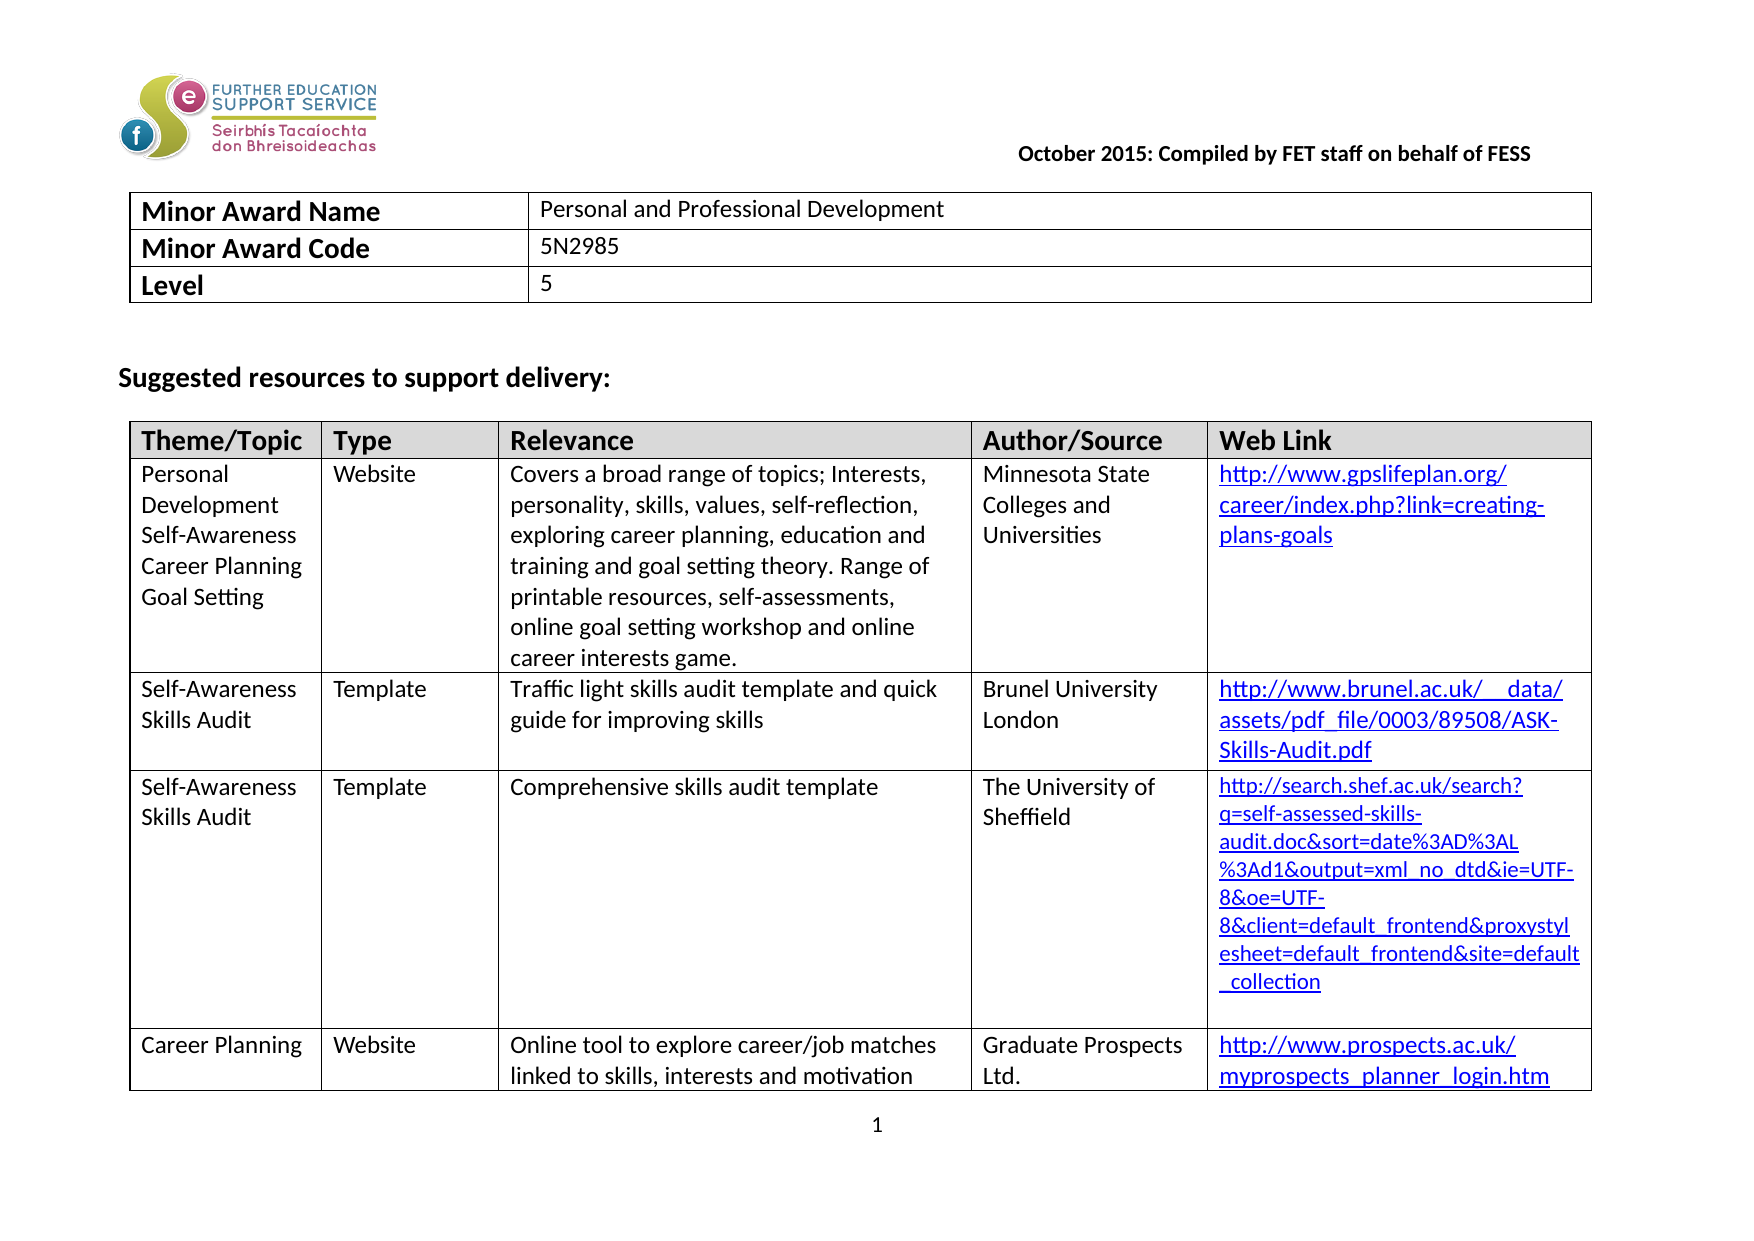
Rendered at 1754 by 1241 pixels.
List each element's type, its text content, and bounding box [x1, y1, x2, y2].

table_cell Traffic light skills audit template and quick guide for improving skills [499, 673, 971, 770]
table_cell Career Planning [131, 1029, 321, 1090]
table_cell http://search.shef.ac.uk/search?q=self-assessed-skills-audit.doc&sort=date%3AD%3AL%3Ad1&output=xml_no_dtd&ie=UTF-8&oe=UTF-8&client=default_frontend&proxystylesheet=default_frontend&site=default_collection [1208, 771, 1591, 1028]
table_header Type [322, 422, 498, 458]
table_cell http://www.prospects.ac.uk/myprospects_planner_login.htm [1208, 1029, 1591, 1090]
table_header Personal and Professional Development [529, 193, 1591, 229]
table_cell 5 [529, 267, 1591, 302]
table_cell Level [131, 267, 528, 302]
table_cell Personal Development Self-Awareness Career Planning Goal Setting [131, 459, 321, 672]
table_cell Self-Awareness Skills Audit [131, 771, 321, 1028]
table_cell http://www.gpslifeplan.org/career/index.php?link=creating-plans-goals [1208, 459, 1591, 672]
table_header Author/Source [972, 422, 1207, 458]
table_cell Minnesota State Colleges and Universities [972, 459, 1207, 672]
table_cell Minor Award Code [131, 230, 528, 266]
table_header Theme/Topic [131, 422, 321, 458]
table_header Relevance [499, 422, 971, 458]
table_cell http://www.brunel.ac.uk/__data/assets/pdf_file/0003/89508/ASK-Skills-Audit.pdf [1208, 673, 1591, 770]
table_cell Online tool to explore career/job matches linked to skills, interests and motivation assessments. (Registration required) [499, 1029, 971, 1090]
table_cell Self-Awareness Skills Audit [131, 673, 321, 770]
table_cell 5N2985 [529, 230, 1591, 266]
table_cell Template [322, 673, 498, 770]
table_cell Brunel University London [972, 673, 1207, 770]
table_header Minor Award Name [131, 193, 528, 229]
text Suggested resources to support delivery: [118, 359, 1636, 395]
table_header Web Link [1208, 422, 1591, 458]
table_cell Template [322, 771, 498, 1028]
table_cell The University of Sheffield [972, 771, 1207, 1028]
table_cell Graduate Prospects Ltd. [972, 1029, 1207, 1090]
table_cell Comprehensive skills audit template [499, 771, 971, 1028]
table_cell Website [322, 459, 498, 672]
picture [118, 73, 377, 162]
table_cell Website [322, 1029, 498, 1090]
table_cell Covers a broad range of topics; Interests, personality, skills, values, self-reflection, exploring career planning, education and training and goal setting theory. Range of printable resources, self-assessments, online goal setting workshop and online career interests game. [499, 459, 971, 672]
